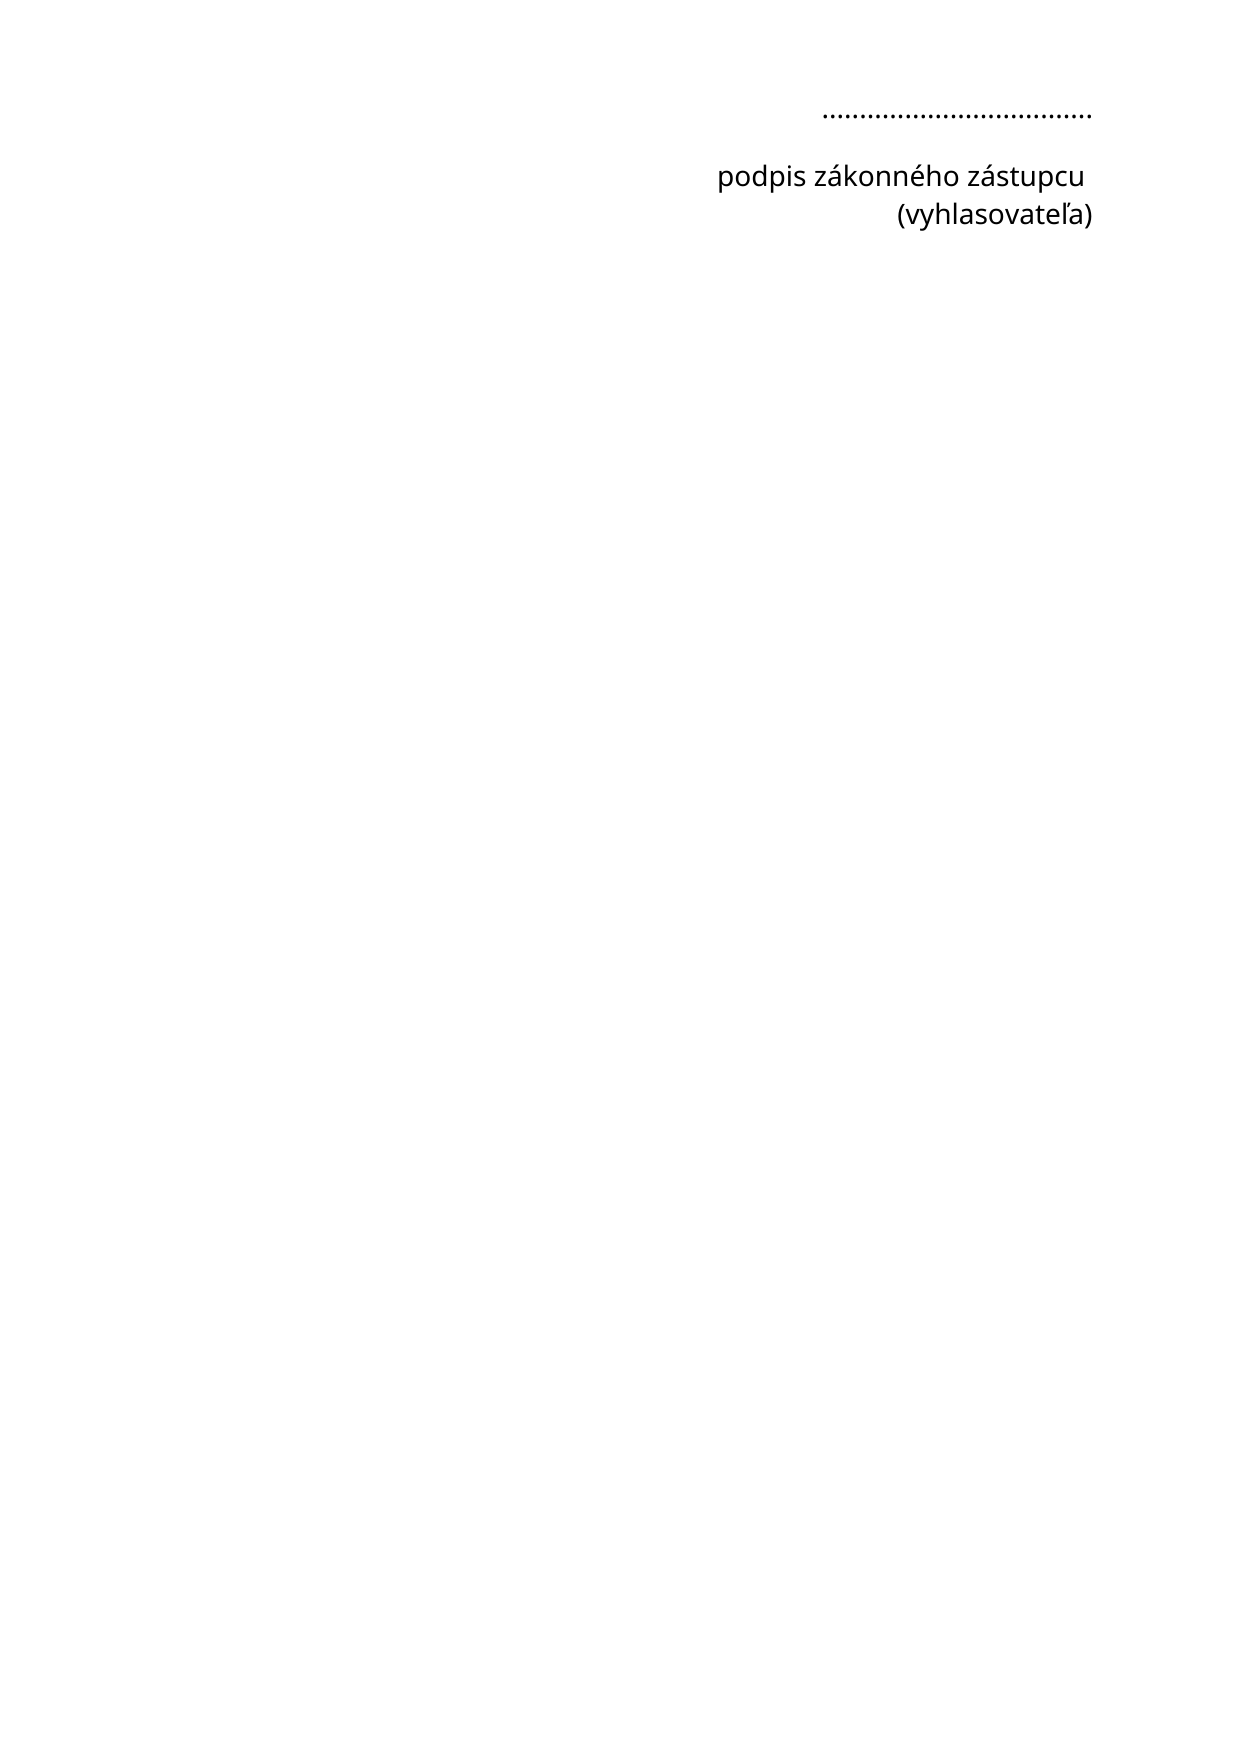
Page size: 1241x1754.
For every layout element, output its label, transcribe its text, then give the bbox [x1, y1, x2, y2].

text podpis zákonného zástupcu (vyhlasovateľa) [148, 156, 1092, 233]
text .................................... [148, 89, 1092, 127]
